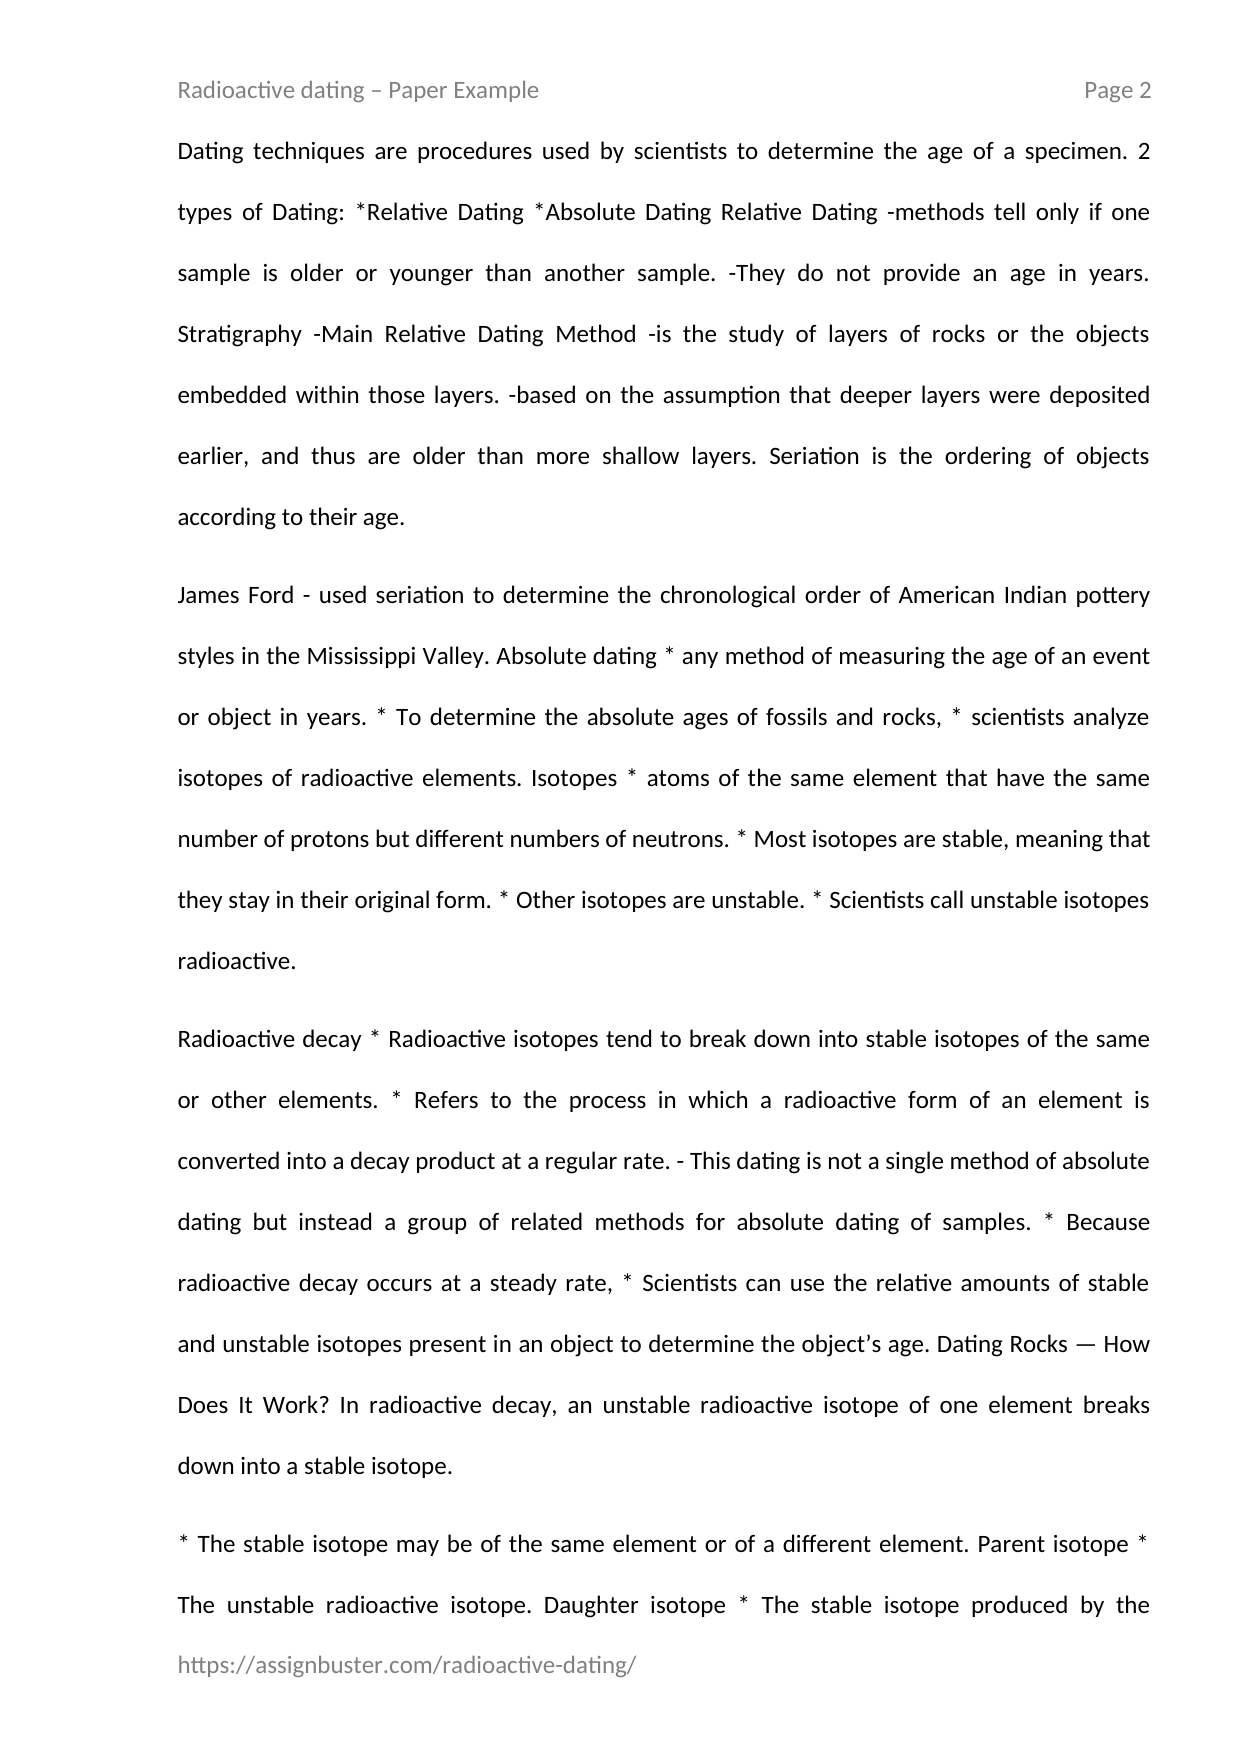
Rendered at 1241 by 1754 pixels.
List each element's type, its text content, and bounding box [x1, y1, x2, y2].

text James Ford - used seriation to determine the chronological order of American Indian pottery styles in the Mississippi Valley. Absolute dating * any method of measuring the age of an event or object in years. * To determine the absolute ages of fossils and rocks, * scientists analyze isotopes of radioactive elements. Isotopes * atoms of the same element that have the same number of protons but different numbers of neutrons. * Most isotopes are stable, meaning that they stay in their original form. * Other isotopes are unstable. * Scientists call unstable isotopes radioactive. [177, 579, 1152, 976]
text Dating techniques are procedures used by scientists to determine the age of a specimen. 2 types of Dating: *Relative Dating *Absolute Dating Relative Dating -methods tell only if one sample is older or younger than another sample. -They do not provide an age in years. Stratigraphy -Main Relative Dating Method -is the study of layers of rocks or the objects embedded within those layers. -based on the assumption that deeper layers were deposited earlier, and thus are older than more shallow layers. Seriation is the ordering of objects according to their age. [177, 135, 1152, 532]
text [177, 1528, 1152, 1619]
text Radioactive decay * Radioactive isotopes tend to break down into stable isotopes of the same or other elements. * Refers to the process in which a radioactive form of an element is converted into a decay product at a regular rate. - This dating is not a single method of absolute dating but instead a group of related methods for absolute dating of samples. * Because radioactive decay occurs at a steady rate, * Scientists can use the relative amounts of stable and unstable isotopes present in an object to determine the object’s age. Dating Rocks — How Does It Work? In radioactive decay, an unstable radioactive isotope of one element breaks down into a stable isotope. [177, 1023, 1152, 1481]
